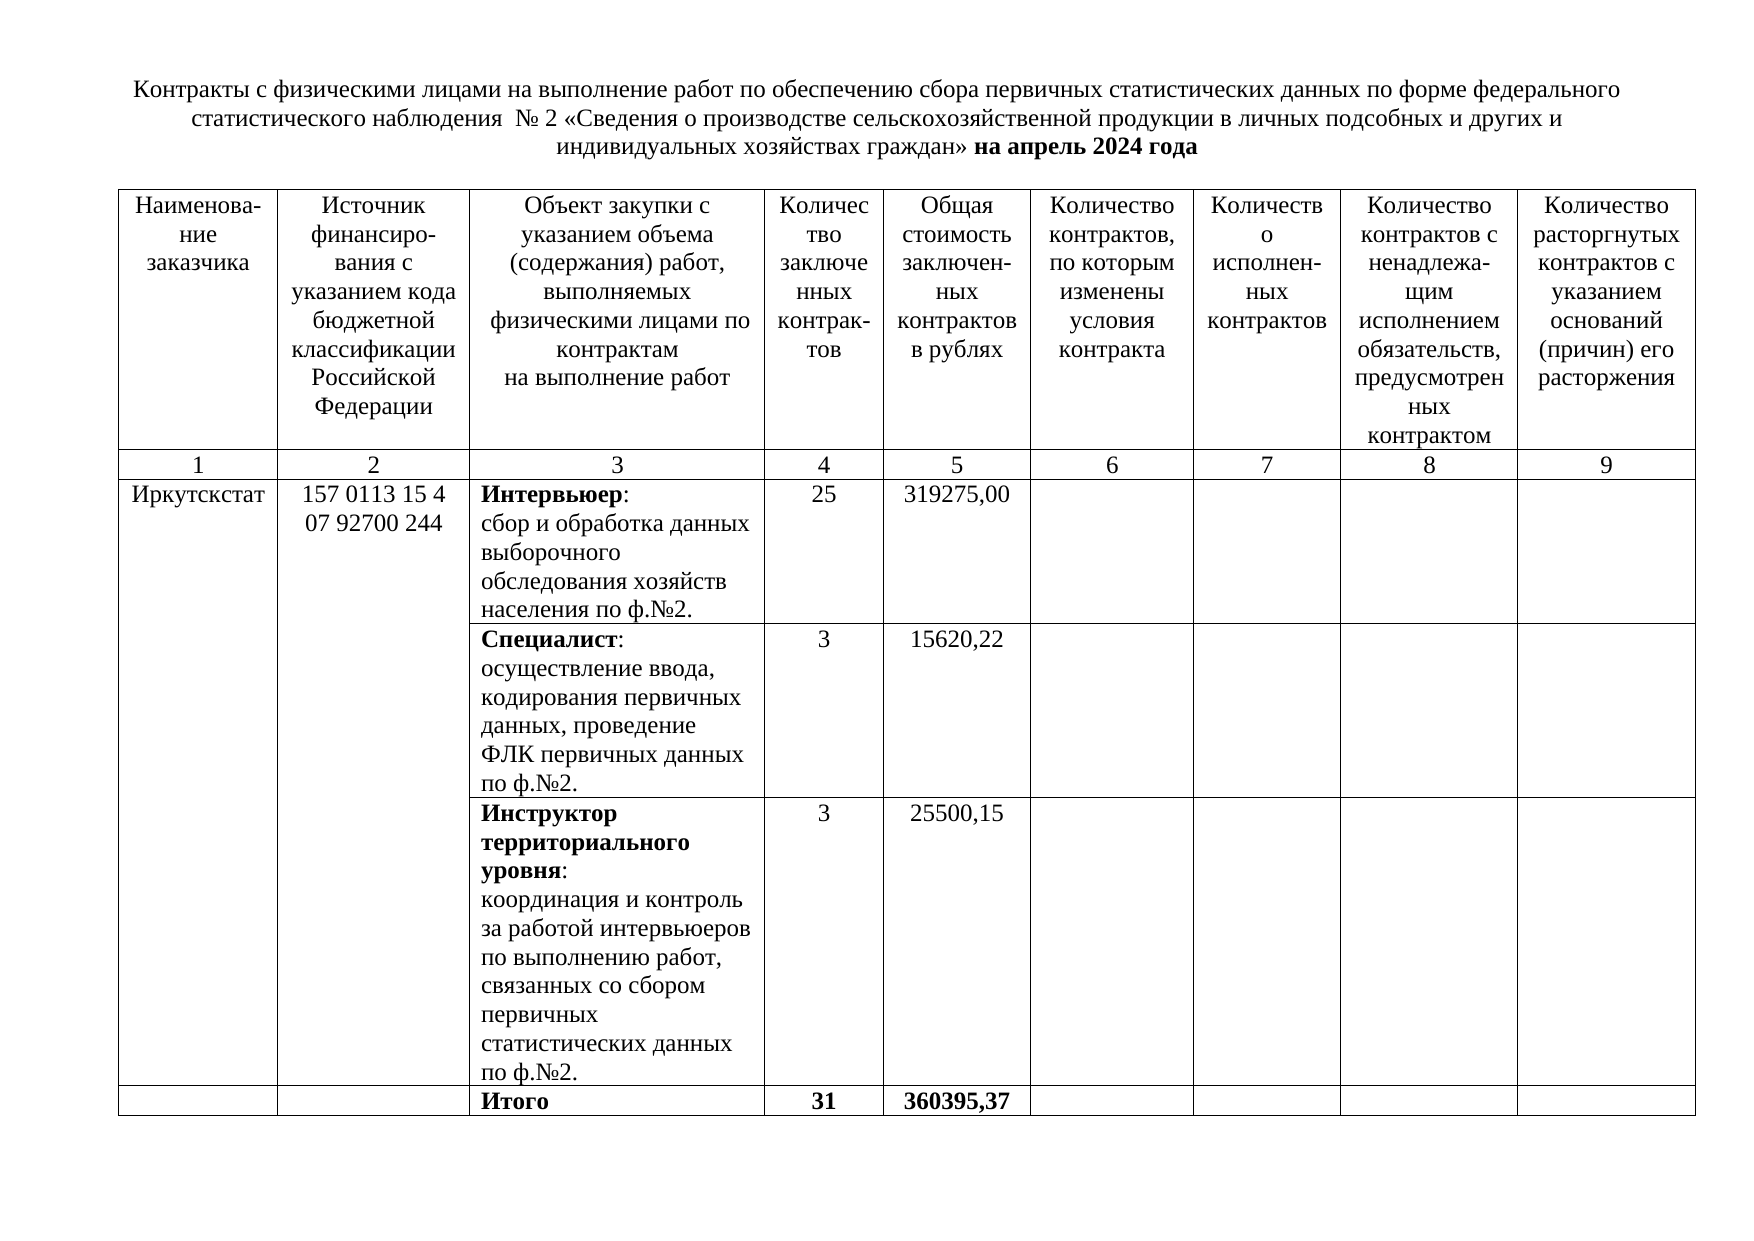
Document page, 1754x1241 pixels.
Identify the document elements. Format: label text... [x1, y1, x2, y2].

table_header Количество контрактов, по которым изменены условия контракта [1031, 190, 1193, 449]
table_cell [1518, 480, 1695, 623]
table_cell Иркутскстат [119, 480, 277, 1085]
table_cell [1194, 1086, 1340, 1115]
table_cell 25500,15 [884, 798, 1030, 1085]
table_cell 2 [278, 450, 469, 478]
table_cell [1518, 624, 1695, 797]
table_cell 25 [765, 480, 883, 623]
table_cell [1518, 798, 1695, 1085]
table_cell [1031, 1086, 1193, 1115]
table_cell Интервьюер: сбор и обработка данных выборочного обследования хозяйств населения по ф.№2. [470, 480, 764, 623]
table_cell [1194, 798, 1340, 1085]
table_cell [1194, 480, 1340, 623]
table_header Объект закупки с указанием объема (содержания) работ, выполняемых физическими лицами по контрактам на выполнение работ [470, 190, 764, 449]
table_cell 15620,22 [884, 624, 1030, 797]
table_cell [1341, 798, 1517, 1085]
table_cell 1 [119, 450, 277, 478]
table_cell 6 [1031, 450, 1193, 478]
table_header Количество расторгнутых контрактов с указанием оснований (причин) его расторжения [1518, 190, 1695, 449]
table_header Общая стоимость заключен-ных контрактов в рублях [884, 190, 1030, 449]
table_header Наименова-ние заказчика [119, 190, 277, 449]
table_cell 319275,00 [884, 480, 1030, 623]
table_cell Итого [470, 1086, 764, 1115]
table_cell 5 [884, 450, 1030, 478]
table_cell 7 [1194, 450, 1340, 478]
table_cell 8 [1341, 450, 1517, 478]
table_header Источник финансиро-вания с указанием кода бюджетной классификации Российской Федерации [278, 190, 469, 449]
table_cell [119, 1086, 277, 1115]
table_cell 157 0113 15 4 07 92700 244 [278, 480, 469, 1085]
table_cell [1031, 624, 1193, 797]
text Контракты с физическими лицами на выполнение работ по обеспечению сбора первичных статистических данных по форме федерального статистического наблюдения № 2 «Сведения о производстве сельскохозяйственной продукции в личных подсобных и других и индивидуальных хозяйствах граждан» на апрель 2024 года [118, 74, 1636, 160]
table_cell 4 [765, 450, 883, 478]
table_cell 360395,37 [884, 1086, 1030, 1115]
table_cell Инструктор территориального уровня: координация и контроль за работой интервьюеров по выполнению работ, связанных со сбором первичных статистических данных по ф.№2. [470, 798, 764, 1085]
table_cell [1194, 624, 1340, 797]
table_cell [1031, 480, 1193, 623]
table_cell [1341, 480, 1517, 623]
table_cell [278, 1086, 469, 1115]
table_header Количество исполнен-ных контрактов [1194, 190, 1340, 449]
table_header Количество контрактов с ненадлежа-щим исполнением обязательств, предусмотренных контрактом [1341, 190, 1517, 449]
table_cell 3 [765, 798, 883, 1085]
table_header Количество заключенных контрак-тов [765, 190, 883, 449]
table_cell Специалист: осуществление ввода, кодирования первичных данных, проведение ФЛК первичных данных по ф.№2. [470, 624, 764, 797]
table_cell 9 [1518, 450, 1695, 478]
table_cell 31 [765, 1086, 883, 1115]
table_cell 3 [470, 450, 764, 478]
table_cell [1518, 1086, 1695, 1115]
table_cell 3 [765, 624, 883, 797]
table_cell [1031, 798, 1193, 1085]
table_cell [1341, 1086, 1517, 1115]
table_cell [1341, 624, 1517, 797]
